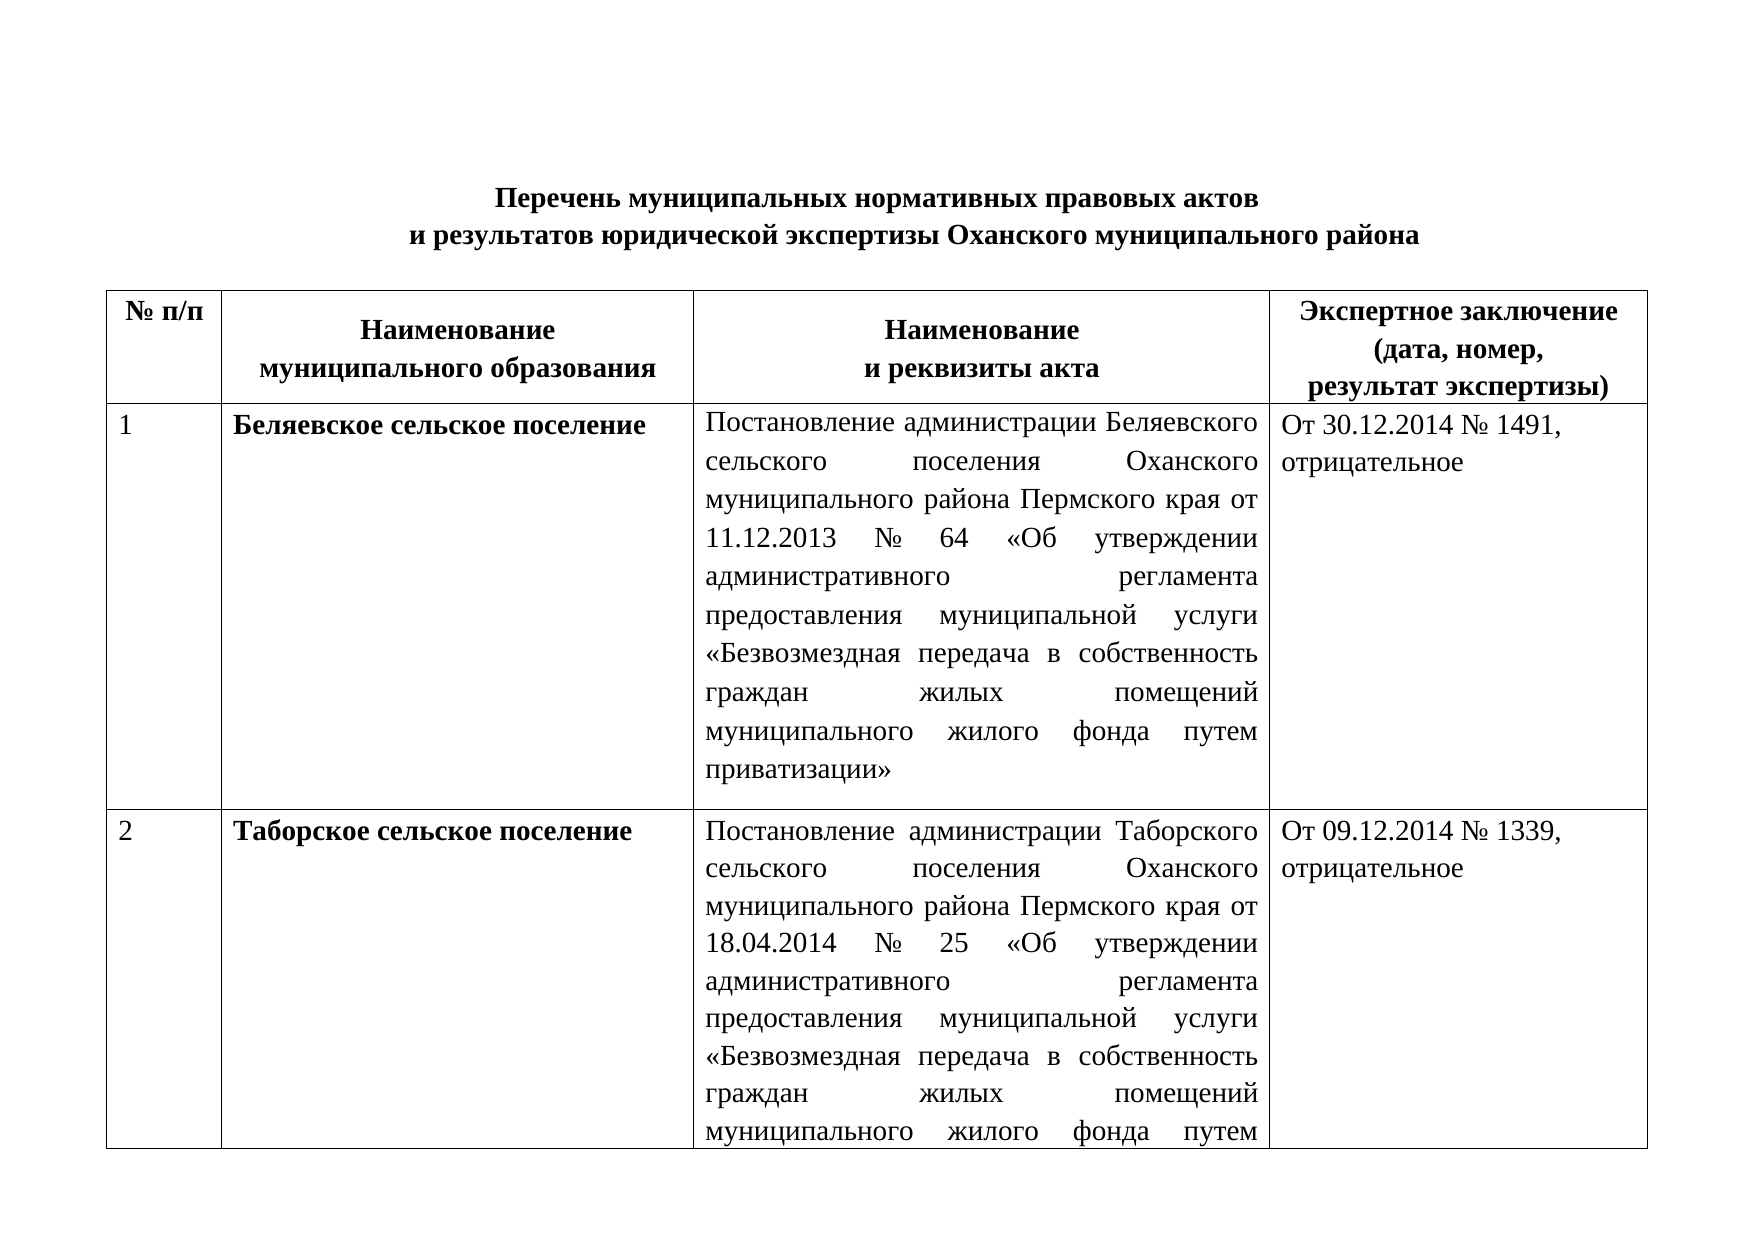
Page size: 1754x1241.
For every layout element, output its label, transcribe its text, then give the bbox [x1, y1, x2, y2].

table_cell 2 [107, 810, 221, 1148]
table_header Наименование и реквизиты акта [694, 291, 1269, 403]
table_cell От 30.12.2014 № 1491, отрицательное [1270, 404, 1647, 809]
text Перечень муниципальных нормативных правовых актов [118, 177, 1636, 215]
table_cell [1270, 810, 1647, 1148]
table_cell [222, 810, 693, 1148]
table_cell Постановление администрации Беляевского сельского поселения Оханского муниципального района Пермского края от 11.12.2013 № 64 «Об утверждении административного регламента предоставления муниципальной услуги «Безвозмездная передача в собственность граждан жилых помещений муниципального жилого фонда путем приватизации» [694, 404, 1269, 809]
text и результатов юридической экспертизы Оханского муниципального района [118, 215, 1636, 252]
table_header Экспертное заключение (дата, номер, результат экспертизы) [1270, 291, 1647, 403]
table_cell 1 [107, 404, 221, 809]
table_cell Беляевское сельское поселение [222, 404, 693, 809]
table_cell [694, 810, 1269, 1148]
table_header № п/п [107, 291, 221, 403]
table_header Наименование муниципального образования [222, 291, 693, 403]
